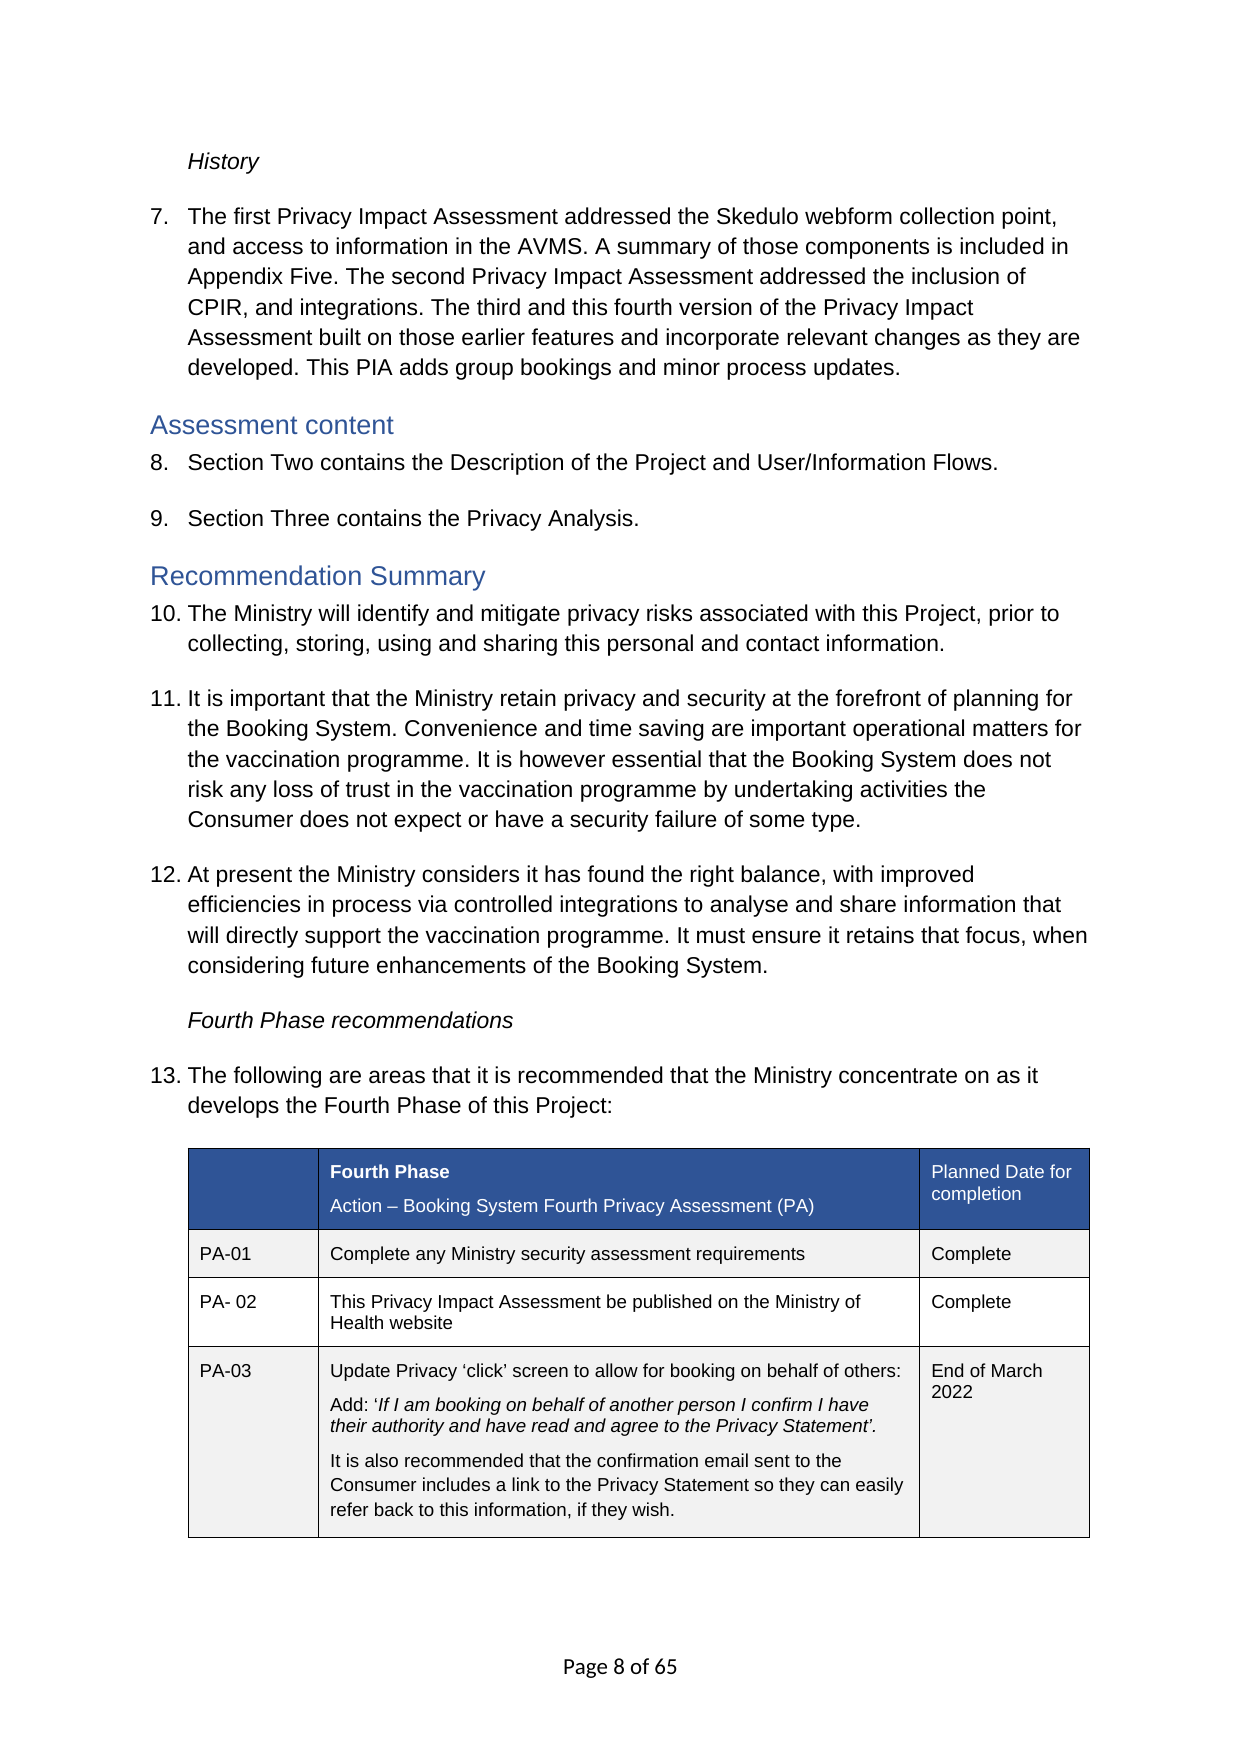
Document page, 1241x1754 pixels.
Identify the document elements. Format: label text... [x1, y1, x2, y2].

list At present the Ministry considers it has found the right balance, with improved efficiencies in process via controlled integrations to analyse and share information that will directly support the vaccination programme. It must ensure it retains that focus, when considering future enhancements of the Booking System. [150, 861, 1090, 978]
list History [187, 148, 1090, 174]
table_cell PA-01 [189, 1230, 318, 1277]
list The Ministry will identify and mitigate privacy risks associated with this Project, prior to collecting, storing, using and sharing this personal and contact information. [150, 600, 1090, 656]
list Fourth Phase recommendations [187, 1007, 1090, 1033]
table_cell End of March 2022 [920, 1347, 1089, 1537]
table_cell Update Privacy ‘click’ screen to allow for booking on behalf of others: Add: ‘If I am booking on behalf of another person I confirm I have their authority and have read and agree to the Privacy Statement’. It is also recommended that the confirmation email sent to the Consumer includes a link to the Privacy Statement so they can easily refer back to this information, if they wish. [319, 1347, 919, 1537]
list Section Three contains the Privacy Analysis. [150, 504, 1090, 531]
table_cell PA- 02 [189, 1278, 318, 1346]
table_cell Complete [920, 1230, 1089, 1277]
table_header Planned Date for completion [920, 1149, 1089, 1229]
subtitle Recommendation Summary [150, 560, 1090, 591]
list Section Two contains the Description of the Project and User/Information Flows. [150, 449, 1090, 476]
table_header [189, 1149, 318, 1229]
list It is important that the Ministry retain privacy and security at the forefront of planning for the Booking System. Convenience and time saving are important operational matters for the vaccination programme. It is however essential that the Booking System does not risk any loss of trust in the vaccination programme by undertaking activities the Consumer does not expect or have a security failure of some type. [150, 685, 1090, 832]
table_cell Complete [920, 1278, 1089, 1346]
table_cell PA-03 [189, 1347, 318, 1537]
table_cell Complete any Ministry security assessment requirements [319, 1230, 919, 1277]
table_header Fourth Phase Action – Booking System Fourth Privacy Assessment (PA) [319, 1149, 919, 1229]
list The first Privacy Impact Assessment addressed the Skedulo webform collection point, and access to information in the AVMS. A summary of those components is included in Appendix Five. The second Privacy Impact Assessment addressed the inclusion of CPIR, and integrations. The third and this fourth version of the Privacy Impact Assessment built on those earlier features and incorporate relevant changes as they are developed. This PIA adds group bookings and minor process updates. [150, 203, 1090, 380]
list The following are areas that it is recommended that the Ministry concentrate on as it develops the Fourth Phase of this Project: [150, 1062, 1090, 1119]
table_cell This Privacy Impact Assessment be published on the Ministry of Health website [319, 1278, 919, 1346]
subtitle Assessment content [150, 409, 1090, 440]
